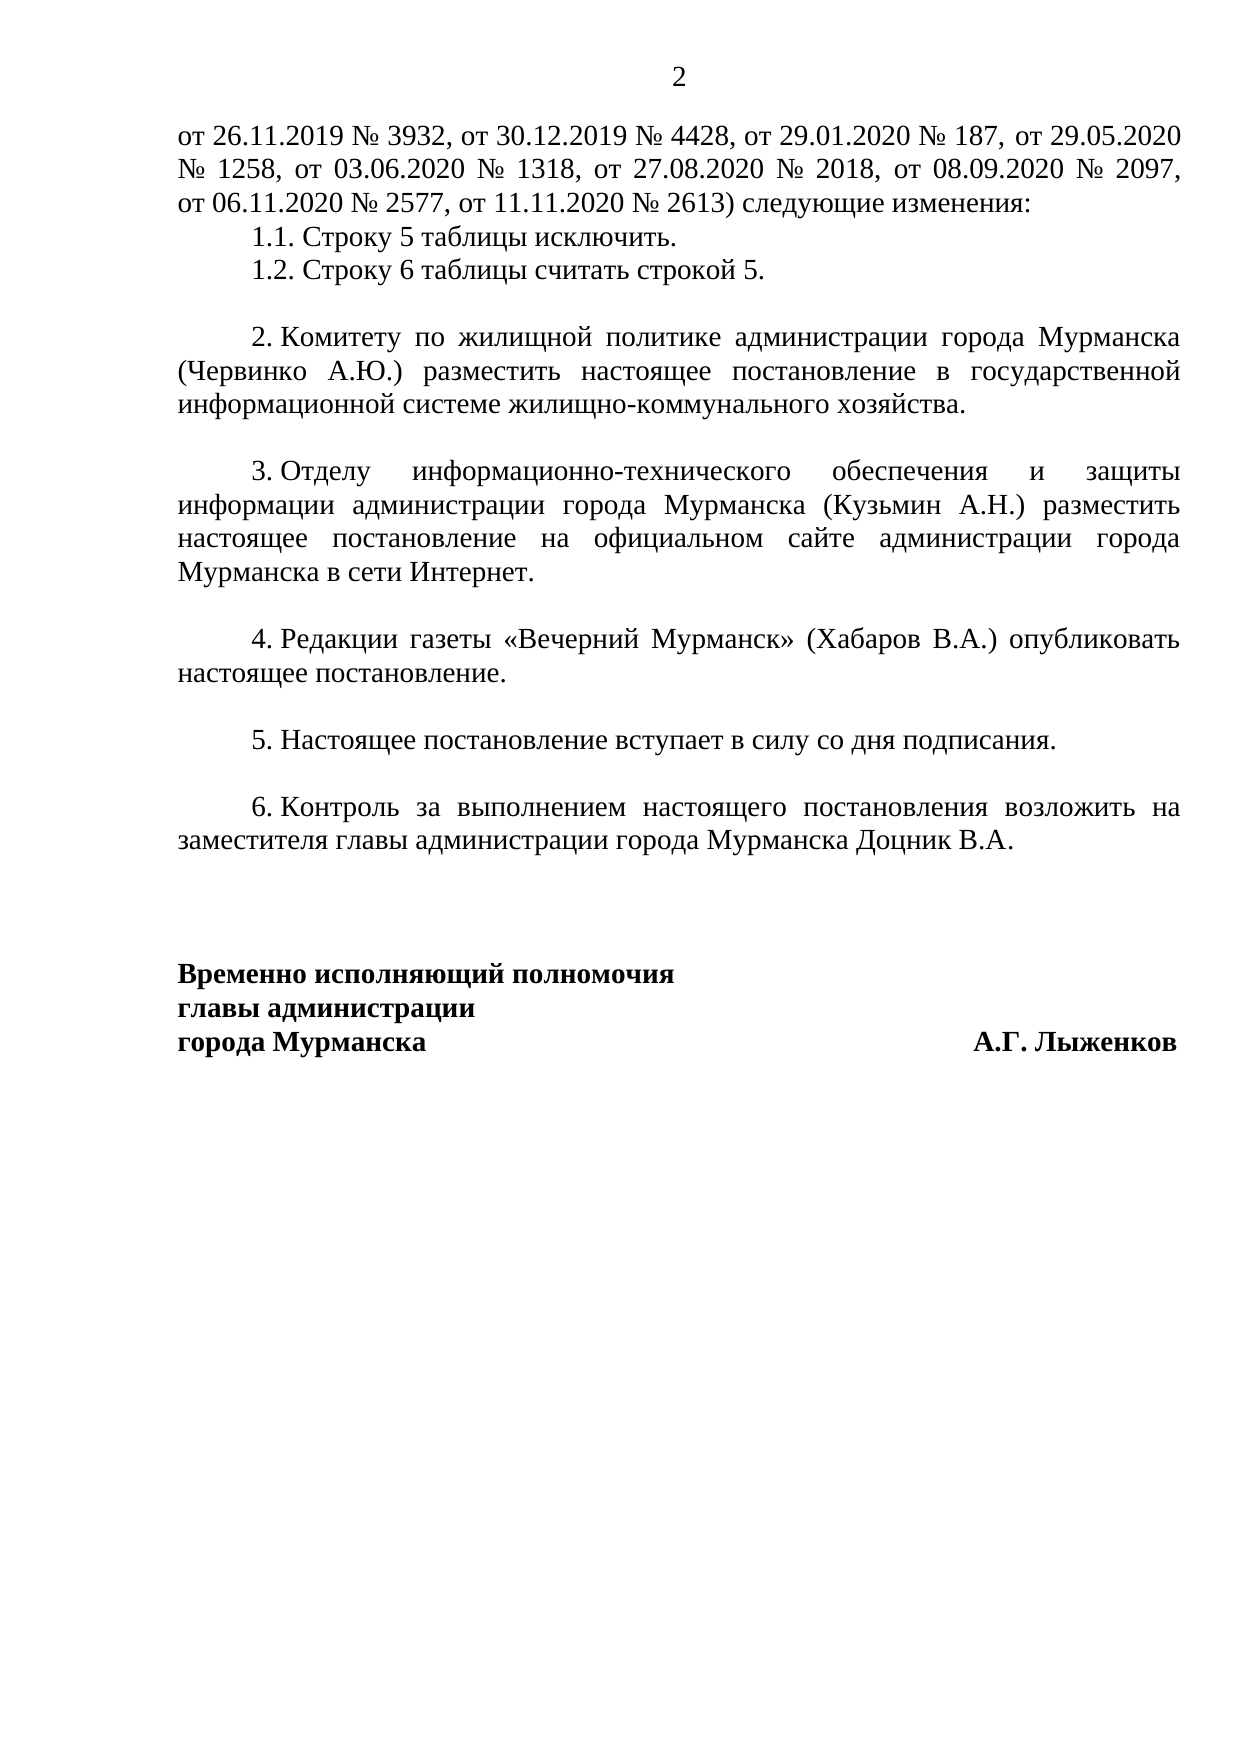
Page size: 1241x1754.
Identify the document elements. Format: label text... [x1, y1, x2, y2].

text 6. Контроль за выполнением настоящего постановления возложить на заместителя главы администрации города Мурманска Доцник В.А. [177, 789, 1181, 856]
text города Мурманска А.Г. Лыженков [177, 1024, 1181, 1057]
text 1.2. Строку 6 таблицы считать строкой 5. [177, 252, 1181, 286]
text 4. Редакции газеты «Вечерний Мурманск» (Хабаров В.А.) опубликовать настоящее постановление. [177, 621, 1181, 688]
text 1.1. Строку 5 таблицы исключить. [177, 219, 1181, 252]
text 2. Комитету по жилищной политике администрации города Мурманска (Червинко А.Ю.) разместить настоящее постановление в государственной информационной системе жилищно-коммунального хозяйства. [177, 319, 1181, 420]
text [177, 118, 1181, 219]
text 5. Настоящее постановление вступает в силу со дня подписания. [177, 722, 1181, 755]
text 3. Отделу информационно-технического обеспечения и защиты информации администрации города Мурманска (Кузьмин А.Н.) разместить настоящее постановление на официальном сайте администрации города Мурманска в сети Интернет. [177, 453, 1181, 588]
text главы администрации [177, 990, 1181, 1024]
text Временно исполняющий полномочия [177, 957, 1181, 990]
